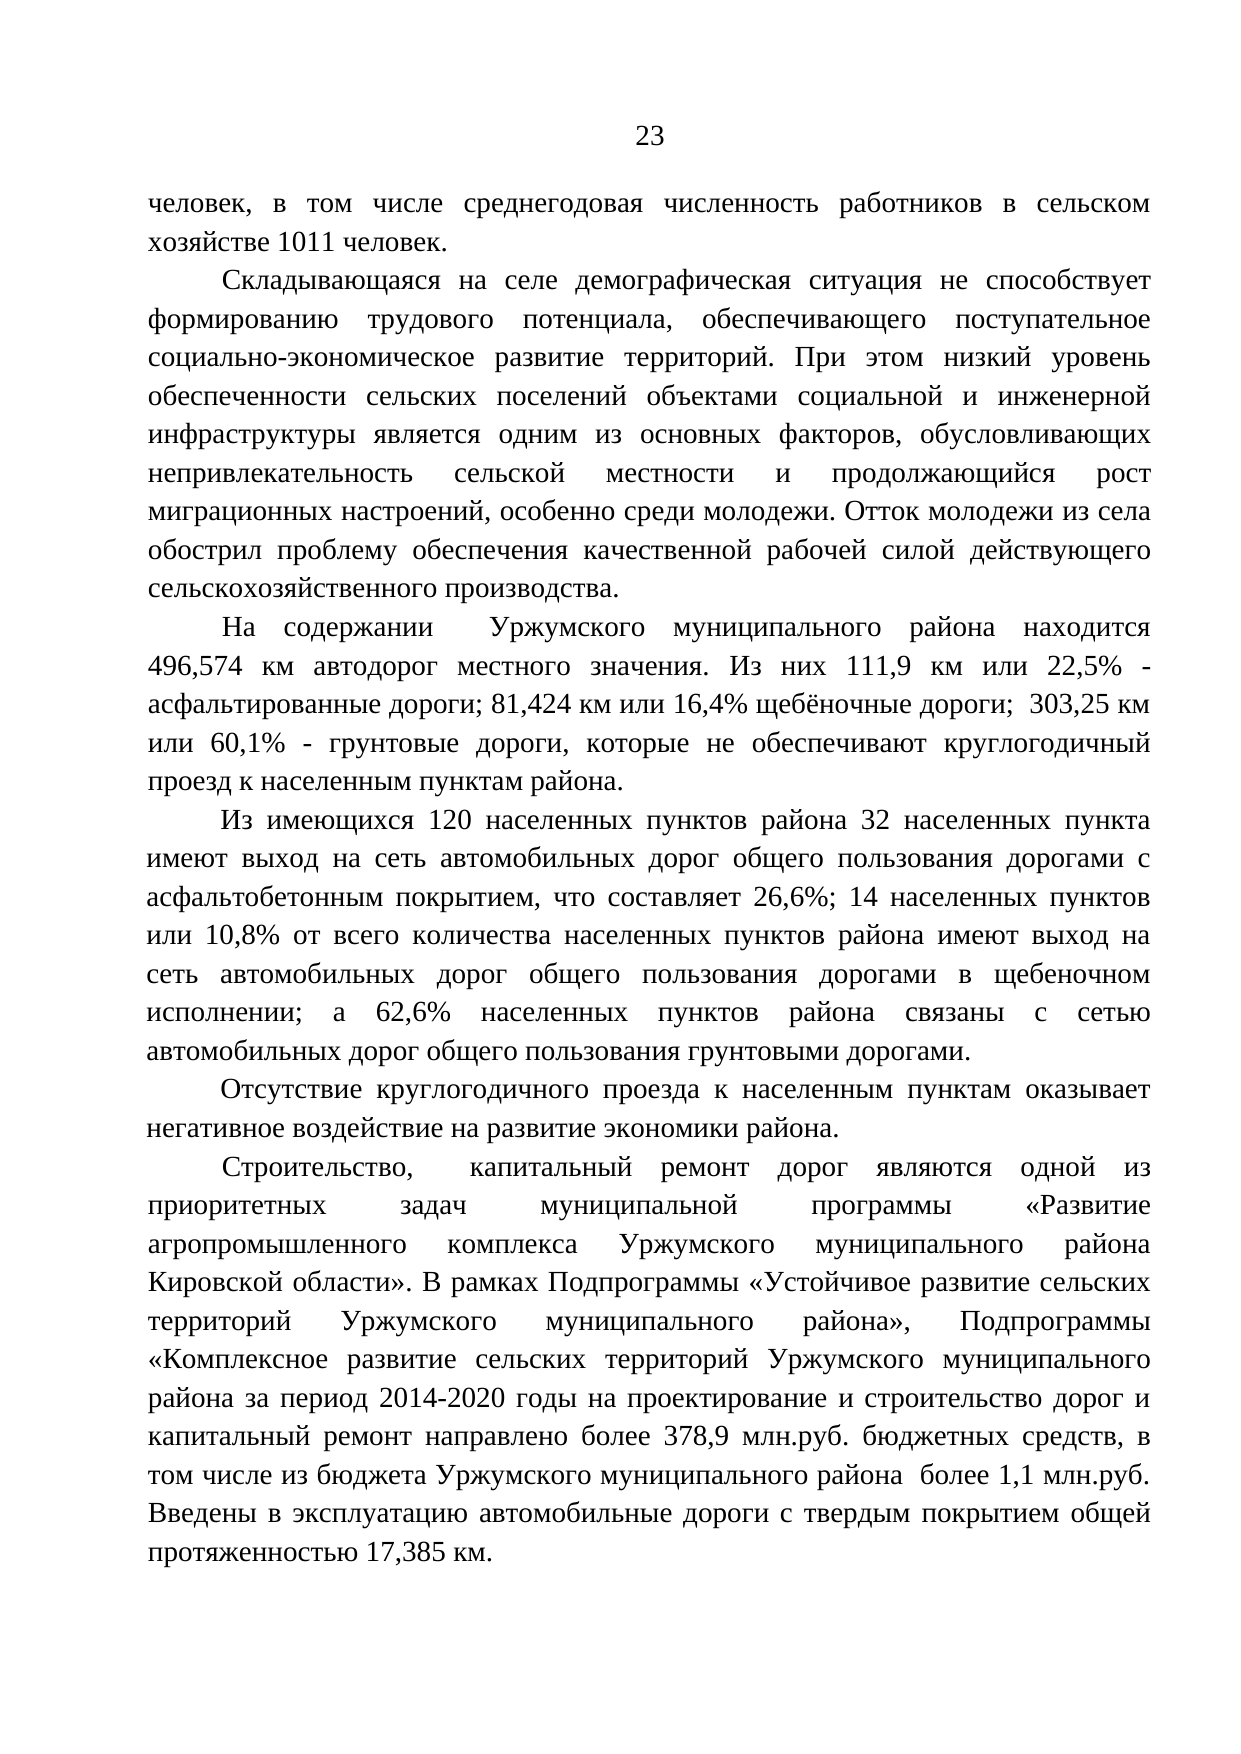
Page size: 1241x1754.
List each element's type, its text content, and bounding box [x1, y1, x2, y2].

text На содержании Уржумского муниципального района находится 496,574 км автодорог местного значения. Из них 111,9 км или 22,5% - асфальтированные дороги; 81,424 км или 16,4% щебёночные дороги; 303,25 км или 60,1% - грунтовые дороги, которые не обеспечивают круглогодичный проезд к населенным пунктам района. [148, 609, 1152, 797]
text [148, 185, 1152, 257]
text Строительство, капитальный ремонт дорог являются одной из приоритетных задач муниципальной программы «Развитие агропромышленного комплекса Уржумского муниципального района Кировской области». В рамках Подпрограммы «Устойчивое развитие сельских территорий Уржумского муниципального района», Подпрограммы «Комплексное развитие сельских территорий Уржумского муниципального района за период 2014-2020 годы на проектирование и строительство дорог и капитальный ремонт направлено более 378,9 млн.руб. бюджетных средств, в том числе из бюджета Уржумского муниципального района более 1,1 млн.руб. Введены в эксплуатацию автомобильные дороги с твердым покрытием общей протяженностью 17,385 км. [148, 1149, 1152, 1568]
text Из имеющихся 120 населенных пунктов района 32 населенных пункта имеют выход на сеть автомобильных дорог общего пользования дорогами с асфальтобетонным покрытием, что составляет 26,6%; 14 населенных пунктов или 10,8% от всего количества населенных пунктов района имеют выход на сеть автомобильных дорог общего пользования дорогами в щебеночном исполнении; а 62,6% населенных пунктов района связаны с сетью автомобильных дорог общего пользования грунтовыми дорогами. [146, 802, 1152, 1067]
text Складывающаяся на селе демографическая ситуация не способствует формированию трудового потенциала, обеспечивающего поступательное социально-экономическое развитие территорий. При этом низкий уровень обеспеченности сельских поселений объектами социальной и инженерной инфраструктуры является одним из основных факторов, обусловливающих непривлекательность сельской местности и продолжающийся рост миграционных настроений, особенно среди молодежи. Отток молодежи из села обострил проблему обеспечения качественной рабочей силой действующего сельскохозяйственного производства. [148, 262, 1152, 604]
text Отсутствие круглогодичного проезда к населенным пунктам оказывает негативное воздействие на развитие экономики района. [146, 1072, 1152, 1144]
